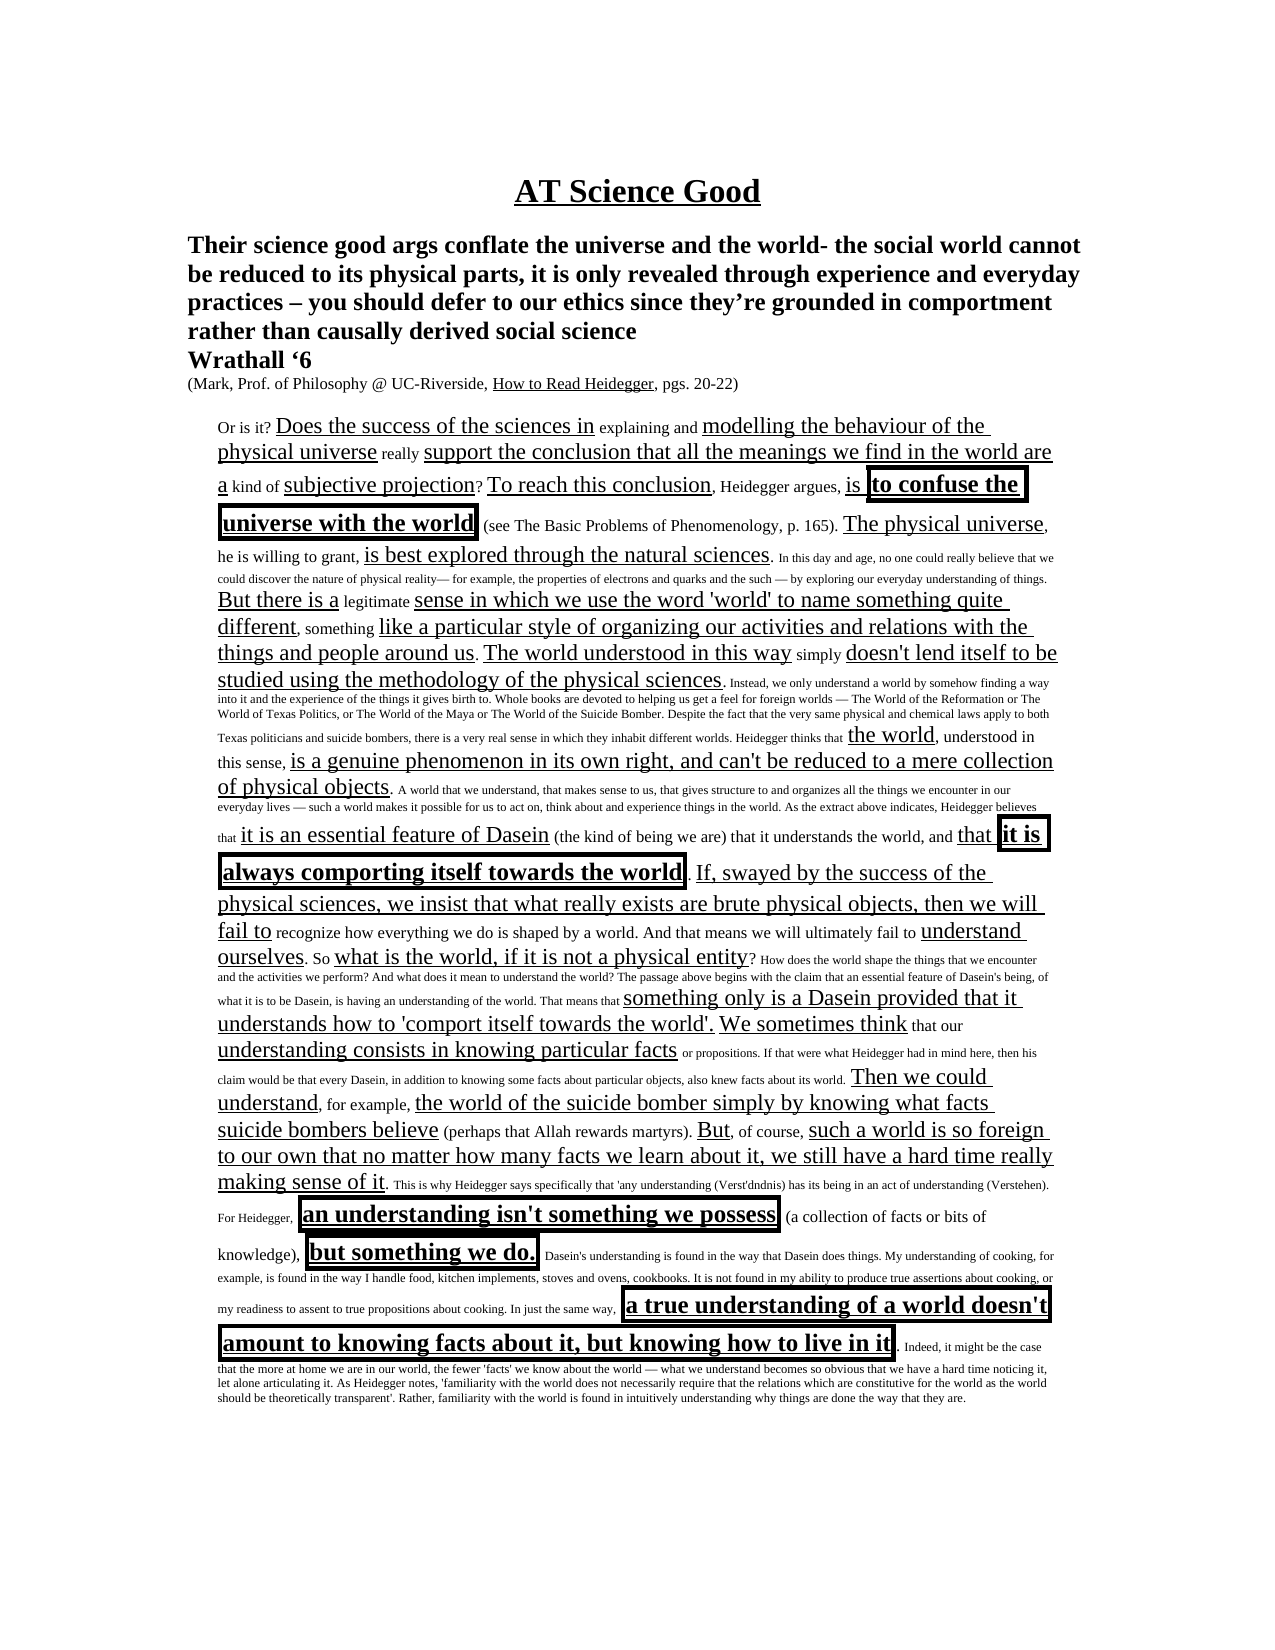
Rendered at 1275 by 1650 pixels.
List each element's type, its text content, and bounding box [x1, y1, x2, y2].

text (Mark, Prof. of Philosophy @ UC-Riverside, How to Read Heidegger, pgs. 20-22) [187, 374, 1087, 393]
subtitle AT Science Good [187, 171, 1087, 209]
subtitle Their science good args conflate the universe and the world- the social world cannot be reduced to its physical parts, it is only revealed through experience and everyday practices – you should defer to our ethics since they’re grounded in comportment rather than causally derived social science [187, 230, 1087, 345]
text Or is it? Does the success of the sciences in explaining and modelling the behaviour of the physical universe really support the conclusion that all the meanings we find in the world are a kind of subjective projection? To reach this conclusion, Heidegger argues, is to confuse the universe with the world (see The Basic Problems of Phenomenology, p. 165). The physical universe, he is willing to grant, is best explored through the natural sciences. In this day and age, no one could really believe that we could discover the nature of physical reality— for example, the properties of electrons and quarks and the such — by exploring our everyday understanding of things. But there is a legitimate sense in which we use the word 'world' to name something quite different, something like a particular style of organizing our activities and relations with the things and people around us. The world understood in this way simply doesn't lend itself to be studied using the methodology of the physical sciences. Instead, we only understand a world by somehow finding a way into it and the experience of the things it gives birth to. Whole books are devoted to helping us get a feel for foreign worlds — The World of the Reformation or The World of Texas Politics, or The World of the Maya or The World of the Suicide Bomber. Despite the fact that the very same physical and chemical laws apply to both Texas politicians and suicide bombers, there is a very real sense in which they inhabit different worlds. Heidegger thinks that the world, understood in this sense, is a genuine phenomenon in its own right, and can't be reduced to a mere collection of physical objects. A world that we understand, that makes sense to us, that gives structure to and organizes all the things we encounter in our everyday lives — such a world makes it possible for us to act on, think about and experience things in the world. As the extract above indicates, Heidegger believes that it is an essential feature of Dasein (the kind of being we are) that it understands the world, and that it is always comporting itself towards the world. If, swayed by the success of the physical sciences, we insist that what really exists are brute physical objects, then we will fail to recognize how everything we do is shaped by a world. And that means we will ultimately fail to understand ourselves. So what is the world, if it is not a physical entity? How does the world shape the things that we encounter and the activities we perform? And what does it mean to understand the world? The passage above begins with the claim that an essential feature of Dasein's being, of what it is to be Dasein, is having an understanding of the world. That means that something only is a Dasein provided that it understands how to 'comport itself towards the world'. We sometimes think that our understanding consists in knowing particular facts or propositions. If that were what Heidegger had in mind here, then his claim would be that every Dasein, in addition to knowing some facts about particular objects, also knew facts about its world. Then we could understand, for example, the world of the suicide bomber simply by knowing what facts suicide bombers believe (perhaps that Allah rewards martyrs). But, of course, such a world is so foreign to our own that no matter how many facts we learn about it, we still have a hard time really making sense of it. This is why Heidegger says specifically that 'any understanding (Verst'dndnis) has its being in an act of understanding (Verstehen). For Heidegger, an understanding isn't something we possess (a collection of facts or bits of knowledge), but something we do. Dasein's understanding is found in the way that Dasein does things. My understanding of cooking, for example, is found in the way I handle food, kitchen implements, stoves and ovens, cookbooks. It is not found in my ability to produce true assertions about cooking, or my readiness to assent to true propositions about cooking. In just the same way, a true understanding of a world doesn't amount to knowing facts about it, but knowing how to live in it. Indeed, it might be the case that the more at home we are in our world, the fewer 'facts' we know about the world — what we understand becomes so obvious that we have a hard time noticing it, let alone articulating it. As Heidegger notes, 'familiarity with the world does not necessarily require that the relations which are constitutive for the world as the world should be theoretically transparent'. Rather, familiarity with the world is found in intuitively understanding why things are done the way that they are. [217, 412, 1057, 1405]
text Wrathall ‘6 [187, 345, 1087, 374]
